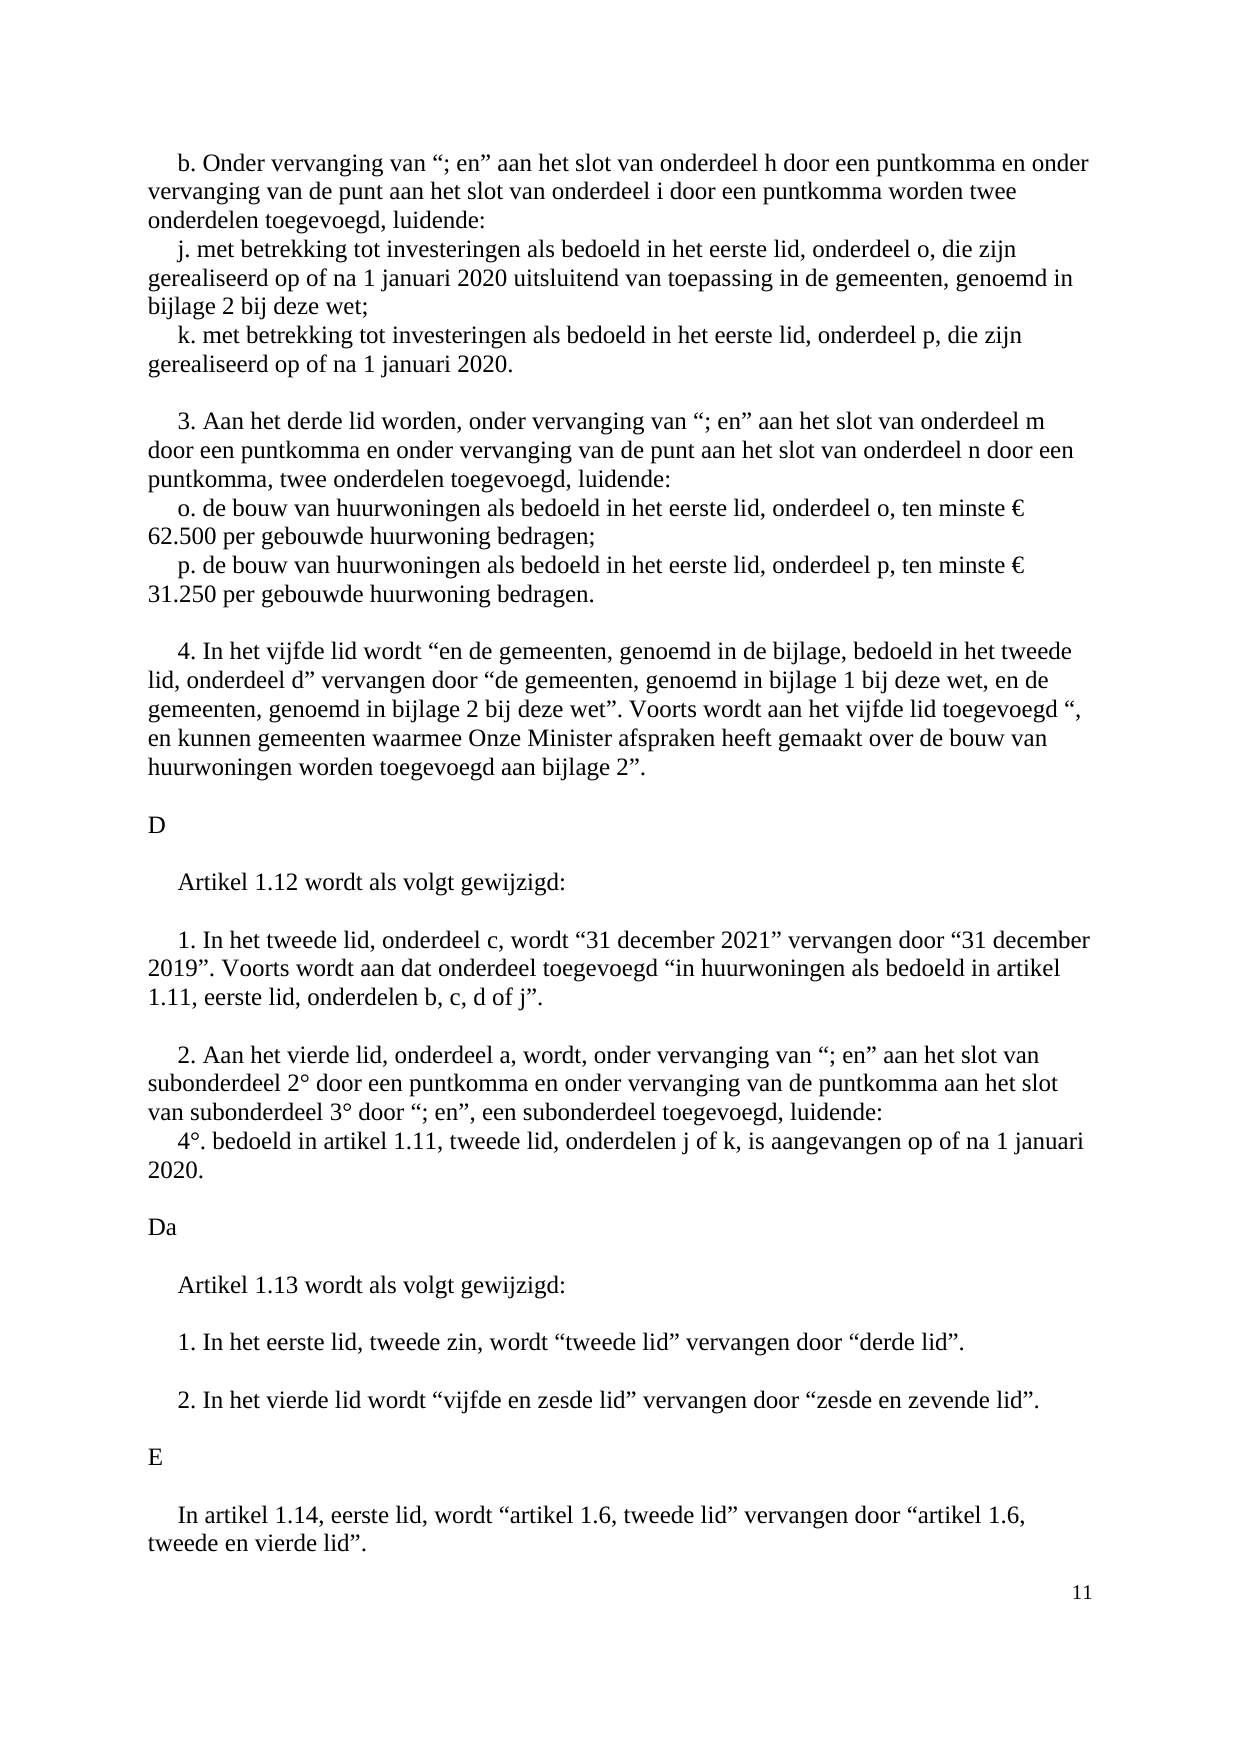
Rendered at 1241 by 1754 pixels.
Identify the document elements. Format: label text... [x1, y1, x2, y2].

text 1. In het eerste lid, tweede zin, wordt “tweede lid” vervangen door “derde lid”. [148, 1327, 1092, 1356]
text 2. In het vierde lid wordt “vijfde en zesde lid” vervangen door “zesde en zevende lid”. [148, 1385, 1092, 1413]
text o. de bouw van huurwoningen als bedoeld in het eerste lid, onderdeel o, ten minste € 62.500 per gebouwde huurwoning bedragen; [148, 493, 1092, 550]
text 4°. bedoeld in artikel 1.11, tweede lid, onderdelen j of k, is aangevangen op of na 1 januari 2020. [148, 1126, 1092, 1183]
text D [148, 810, 1092, 838]
text Artikel 1.13 wordt als volgt gewijzigd: [148, 1270, 1092, 1298]
text p. de bouw van huurwoningen als bedoeld in het eerste lid, onderdeel p, ten minste € 31.250 per gebouwde huurwoning bedragen. [148, 550, 1092, 608]
text b. Onder vervanging van “; en” aan het slot van onderdeel h door een puntkomma en onder vervanging van de punt aan het slot van onderdeel i door een puntkomma worden twee onderdelen toegevoegd, luidende: [148, 148, 1092, 234]
text 1. In het tweede lid, onderdeel c, wordt “31 december 2021” vervangen door “31 december 2019”. Voorts wordt aan dat onderdeel toegevoegd “in huurwoningen als bedoeld in artikel 1.11, eerste lid, onderdelen b, c, d of j”. [148, 925, 1092, 1011]
text 4. In het vijfde lid wordt “en de gemeenten, genoemd in de bijlage, bedoeld in het tweede lid, onderdeel d” vervangen door “de gemeenten, genoemd in bijlage 1 bij deze wet, en de gemeenten, genoemd in bijlage 2 bij deze wet”. Voorts wordt aan het vijfde lid toegevoegd “, en kunnen gemeenten waarmee Onze Minister afspraken heeft gemaakt over de bouw van huurwoningen worden toegevoegd aan bijlage 2”. [148, 636, 1092, 781]
text k. met betrekking tot investeringen als bedoeld in het eerste lid, onderdeel p, die zijn gerealiseerd op of na 1 januari 2020. [148, 320, 1092, 378]
text j. met betrekking tot investeringen als bedoeld in het eerste lid, onderdeel o, die zijn gerealiseerd op of na 1 januari 2020 uitsluitend van toepassing in de gemeenten, genoemd in bijlage 2 bij deze wet; [148, 234, 1092, 320]
text 2. Aan het vierde lid, onderdeel a, wordt, onder vervanging van “; en” aan het slot van subonderdeel 2° door een puntkomma en onder vervanging van de puntkomma aan het slot van subonderdeel 3° door “; en”, een subonderdeel toegevoegd, luidende: [148, 1040, 1092, 1126]
text Artikel 1.12 wordt als volgt gewijzigd: [148, 867, 1092, 896]
text Da [148, 1212, 1092, 1241]
text In artikel 1.14, eerste lid, wordt “artikel 1.6, tweede lid” vervangen door “artikel 1.6, tweede en vierde lid”. [148, 1500, 1092, 1557]
text E [148, 1442, 1092, 1471]
text 3. Aan het derde lid worden, onder vervanging van “; en” aan het slot van onderdeel m door een puntkomma en onder vervanging van de punt aan het slot van onderdeel n door een puntkomma, twee onderdelen toegevoegd, luidende: [148, 406, 1092, 493]
